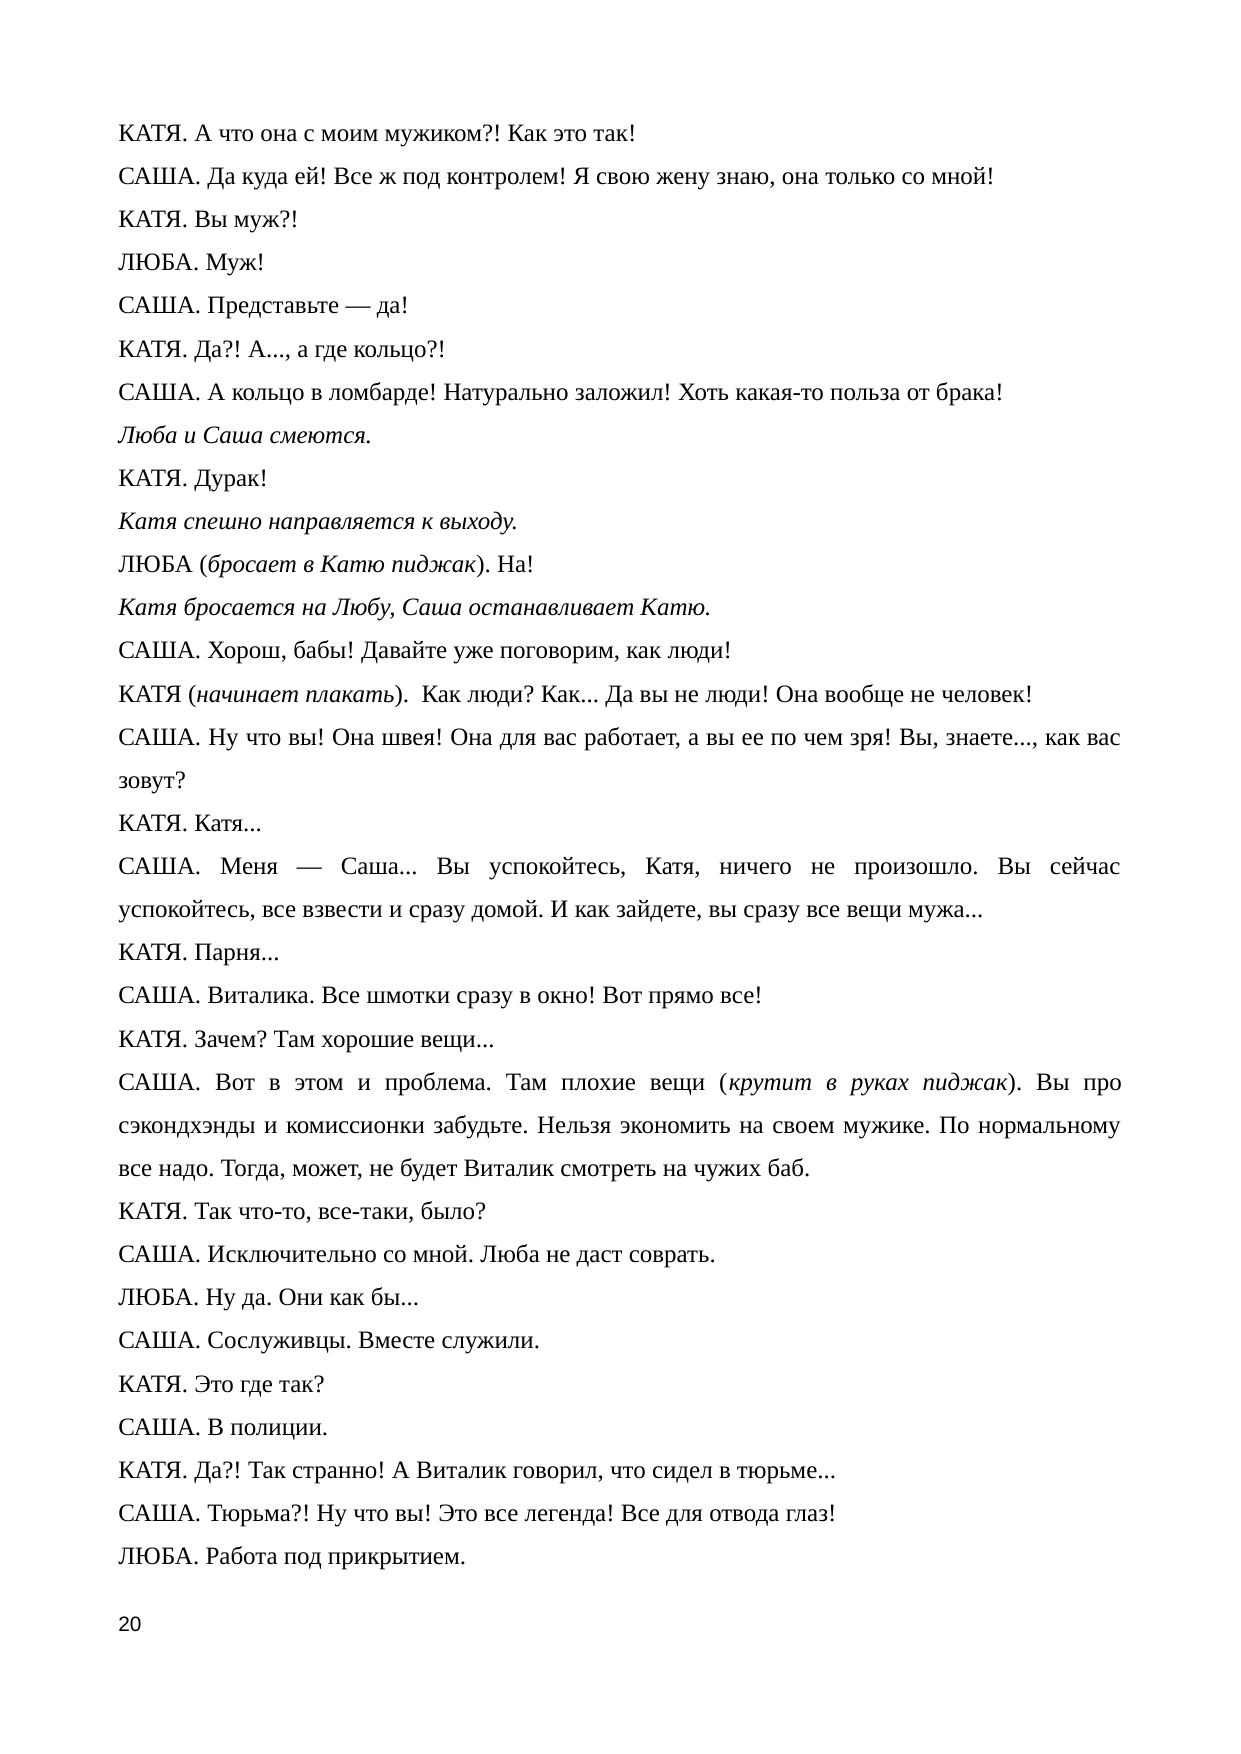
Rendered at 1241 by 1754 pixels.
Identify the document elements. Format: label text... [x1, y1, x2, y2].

text ЛЮБА. Ну да. Они как бы... [118, 1282, 1122, 1311]
text САША. А кольцо в ломбарде! Натурально заложил! Хоть какая-то польза от брака! [118, 377, 1122, 406]
text САША. Ну что вы! Она швея! Она для вас работает, а вы ее по чем зря! Вы, знаете..., как вас зовут? [118, 722, 1122, 794]
text КАТЯ. Зачем? Там хорошие вещи... [118, 1024, 1122, 1052]
text САША. Сослуживцы. Вместе служили. [118, 1326, 1122, 1354]
text КАТЯ. Парня... [118, 937, 1122, 966]
text ЛЮБА (бросает в Катю пиджак). На! [118, 549, 1122, 578]
text КАТЯ. Так что-то, все-таки, было? [118, 1196, 1122, 1225]
text САША. Исключительно со мной. Люба не даст соврать. [118, 1239, 1122, 1268]
text КАТЯ. Да?! А..., а где кольцо?! [118, 334, 1122, 362]
text КАТЯ. Катя... [118, 808, 1122, 837]
text САША. Виталика. Все шмотки сразу в окно! Вот прямо все! [118, 981, 1122, 1009]
text САША. Меня — Саша... Вы успокойтесь, Катя, ничего не произошло. Вы сейчас успокойтесь, все взвести и сразу домой. И как зайдете, вы сразу все вещи мужа... [118, 851, 1122, 923]
text ЛЮБА. Муж! [118, 247, 1122, 276]
text КАТЯ. Дурак! [118, 463, 1122, 492]
text КАТЯ. А что она с моим мужиком?! Как это так! [118, 118, 1122, 147]
text КАТЯ. Это где так? [118, 1369, 1122, 1397]
text КАТЯ (начинает плакать). Как люди? Как... Да вы не люди! Она вообще не человек! [118, 679, 1122, 707]
text САША. В полиции. [118, 1412, 1122, 1441]
text САША. Представьте — да! [118, 291, 1122, 319]
text ЛЮБА. Работа под прикрытием. [118, 1541, 1122, 1570]
text КАТЯ. Да?! Так странно! А Виталик говорил, что сидел в тюрьме... [118, 1455, 1122, 1484]
text САША. Да куда ей! Все ж под контролем! Я свою жену знаю, она только со мной! [118, 161, 1122, 190]
text САША. Хорош, бабы! Давайте уже поговорим, как люди! [118, 636, 1122, 664]
text Люба и Саша смеются. [118, 420, 1122, 449]
text Катя спешно направляется к выходу. [118, 506, 1122, 535]
text Катя бросается на Любу, Саша останавливает Катю. [118, 592, 1122, 621]
text КАТЯ. Вы муж?! [118, 204, 1122, 233]
text САША. Вот в этом и проблема. Там плохие вещи (крутит в руках пиджак). Вы про сэкондхэнды и комиссионки забудьте. Нельзя экономить на своем мужике. По нормальному все надо. Тогда, может, не будет Виталик смотреть на чужих баб. [118, 1067, 1122, 1182]
text САША. Тюрьма?! Ну что вы! Это все легенда! Все для отвода глаз! [118, 1498, 1122, 1527]
